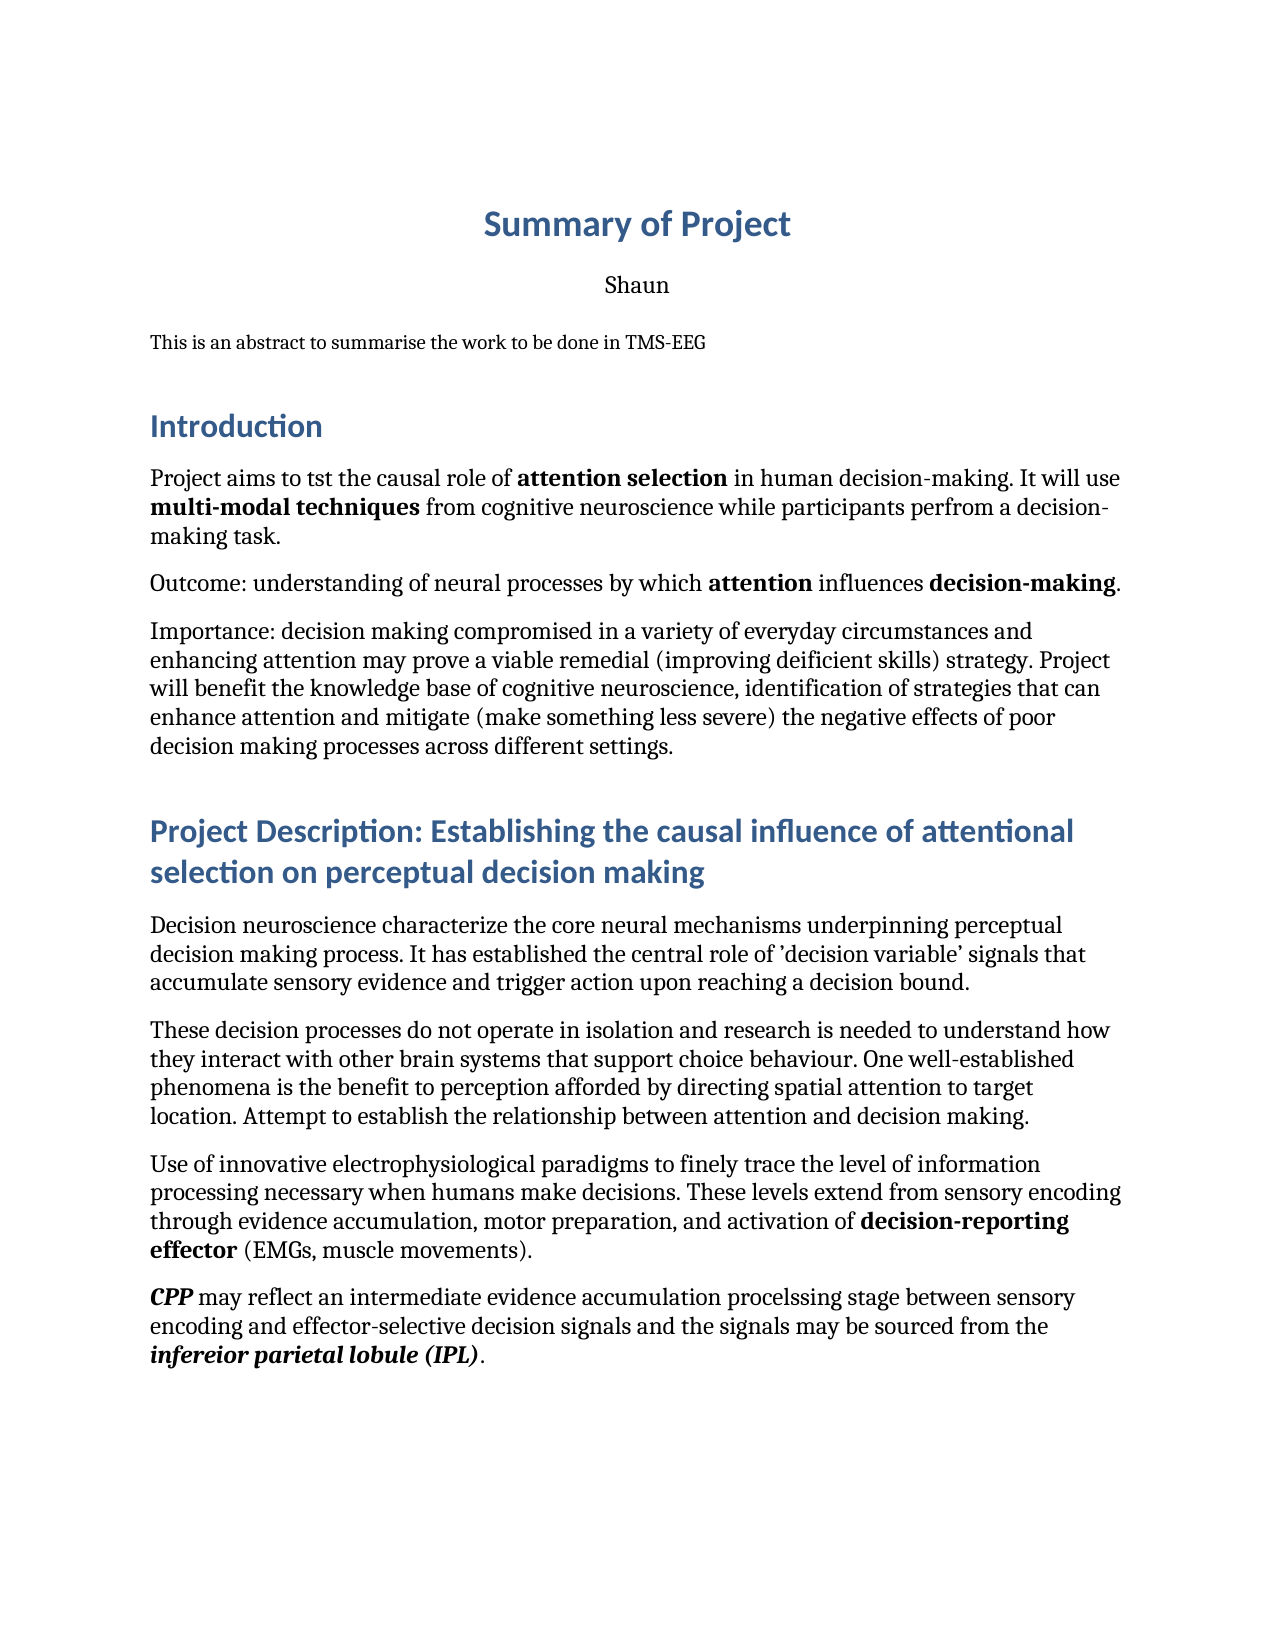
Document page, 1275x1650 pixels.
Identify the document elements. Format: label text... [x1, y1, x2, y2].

text Decision neuroscience characterize the core neural mechanisms underpinning perceptual decision making process. It has established the central role of ’decision variable’ signals that accumulate sensory evidence and trigger action upon reaching a decision bound. [150, 911, 1125, 997]
text This is an abstract to summarise the work to be done in TMS-EEG [150, 331, 1125, 355]
text Importance: decision making compromised in a variety of everyday circumstances and enhancing attention may prove a viable remedial (improving deificient skills) strategy. Project will benefit the knowledge base of cognitive neuroscience, identification of strategies that can enhance attention and mitigate (make something less severe) the negative effects of poor decision making processes across different settings. [150, 617, 1125, 761]
text These decision processes do not operate in isolation and research is needed to understand how they interact with other brain systems that support choice behaviour. One well-established phenomena is the benefit to perception afforded by directing spatial attention to target location. Attempt to establish the relationship between attention and decision making. [150, 1016, 1125, 1131]
title Summary of Project [150, 200, 1125, 246]
subtitle Introduction [150, 405, 1125, 446]
subtitle Project Description: Establishing the causal influence of attentional selection on perceptual decision making [150, 811, 1125, 892]
text Use of innovative electrophysiological paradigms to finely trace the level of information processing necessary when humans make decisions. These levels extend from sensory encoding through evidence accumulation, motor preparation, and activation of decision-reporting effector (EMGs, muscle movements). [150, 1149, 1125, 1264]
text Outcome: understanding of neural processes by which attention influences decision-making. [150, 569, 1125, 598]
text Shaun [150, 271, 1125, 299]
text CPP may reflect an intermediate evidence accumulation procelssing stage between sensory encoding and effector-selective decision signals and the signals may be sourced from the infereior parietal lobule (IPL). [150, 1283, 1125, 1369]
text Project aims to tst the causal role of attention selection in human decision-making. It will use multi-modal techniques from cognitive neuroscience while participants perfrom a decision-making task. [150, 464, 1125, 551]
